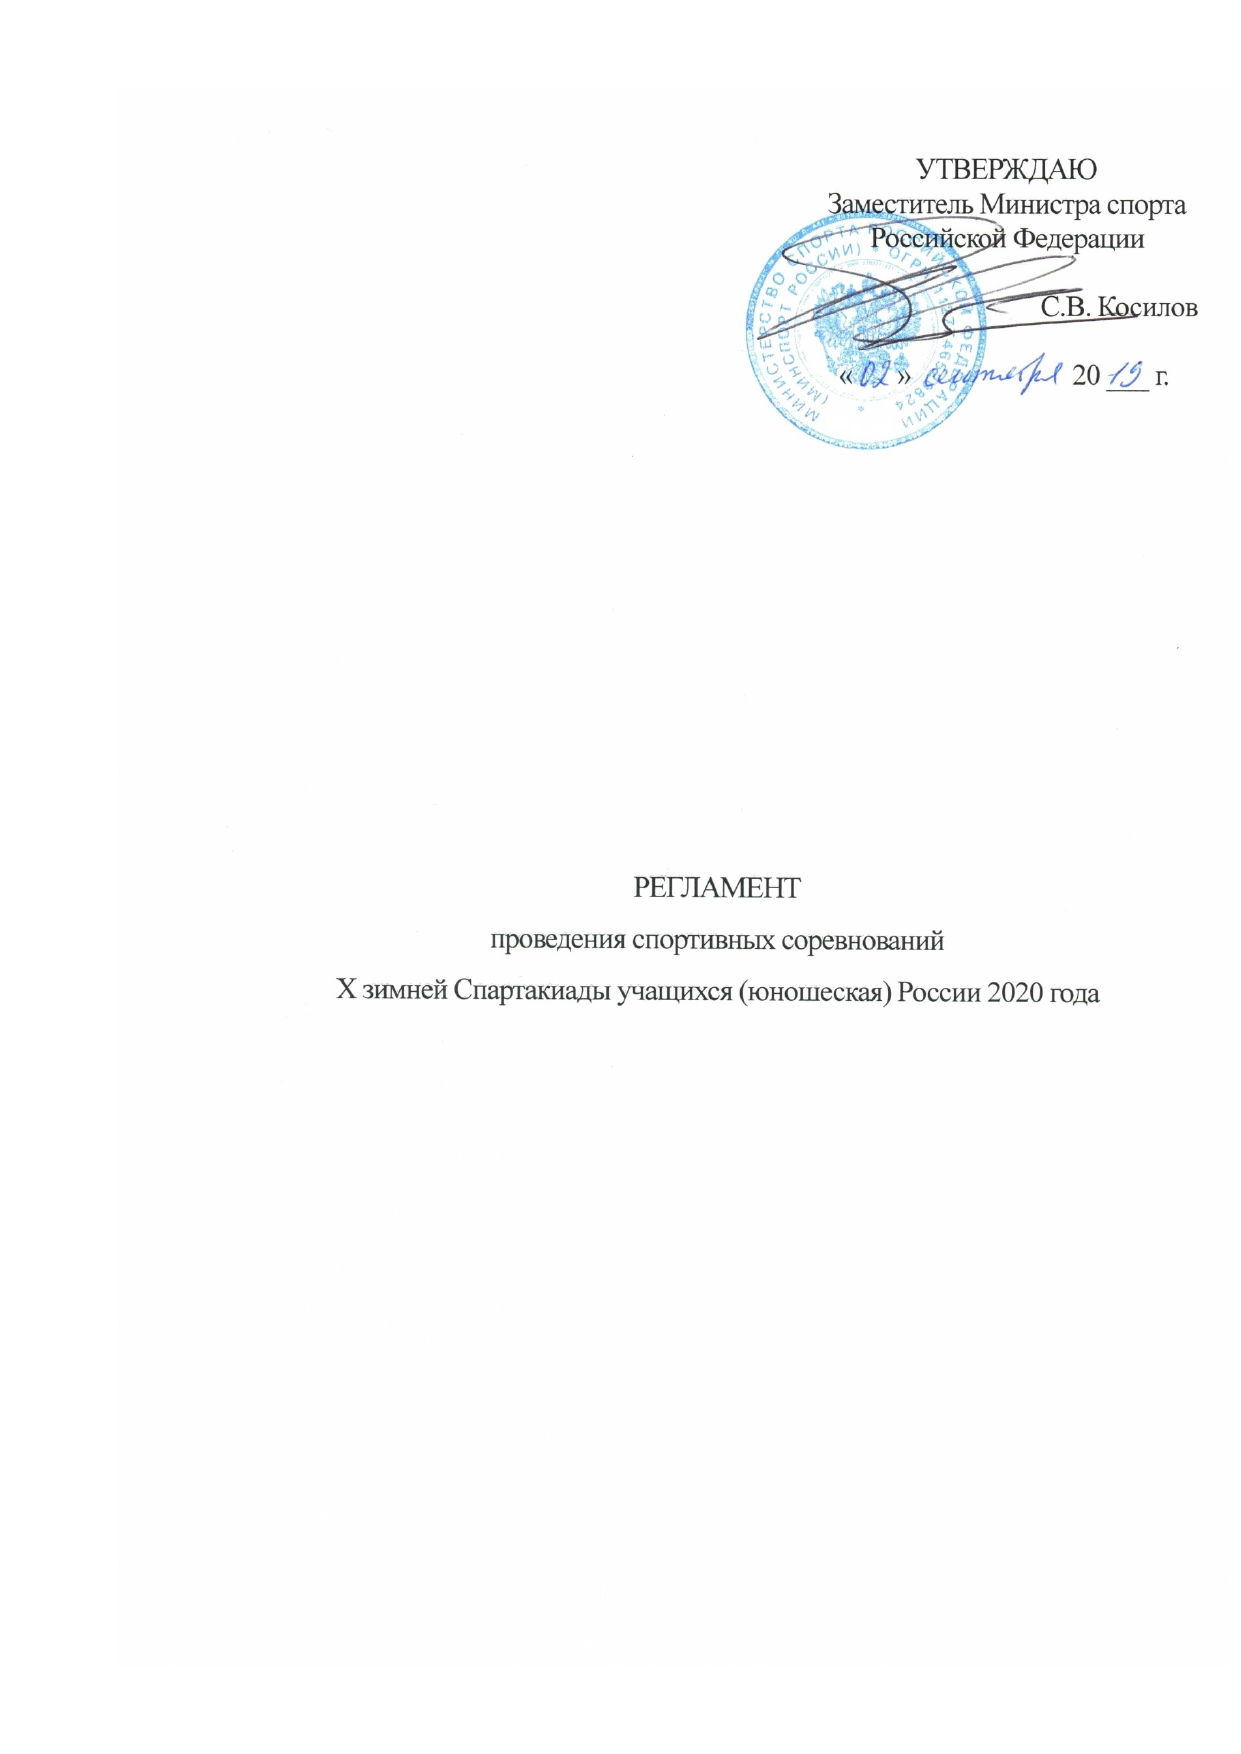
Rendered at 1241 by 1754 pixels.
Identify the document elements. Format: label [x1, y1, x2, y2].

picture [118, 88, 1231, 1666]
